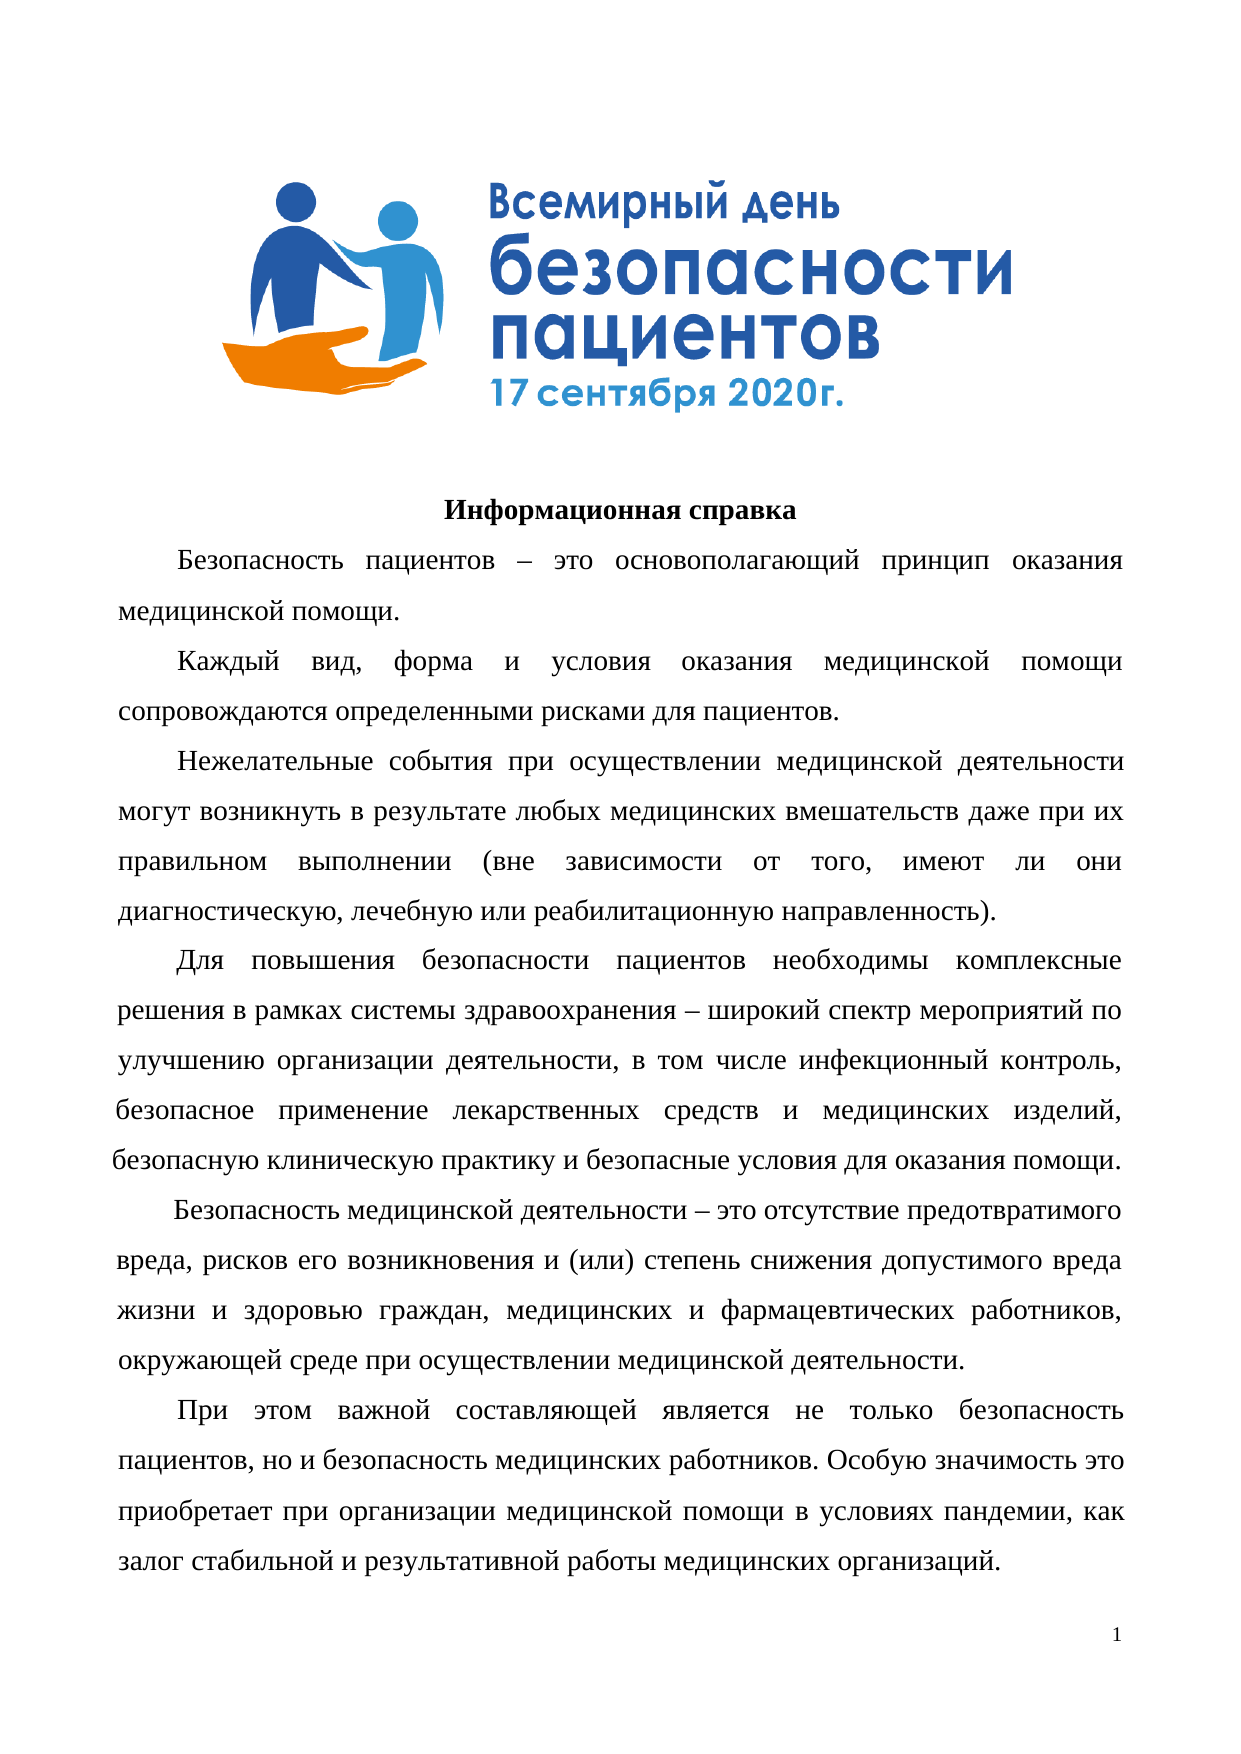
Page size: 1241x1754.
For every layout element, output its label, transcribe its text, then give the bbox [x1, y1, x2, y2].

text Для повышения безопасности пациентов необходимы комплексные решения в рамках системы здравоохранения – широкий спектр мероприятий по улучшению организации деятельности, в том числе инфекционный контроль, безопасное применение лекарственных средств и медицинских изделий, безопасную клиническую практику и безопасные условия для оказания помощи. Безопасность медицинской деятельности – это отсутствие предотвратимого вреда, рисков его возникновения и (или) степень снижения допустимого вреда жизни и здоровью граждан, медицинских и фармацевтических работников, [110, 942, 1121, 1325]
text 1 [1112, 1622, 1154, 1646]
text Информационная справка [444, 492, 1154, 526]
text Нежелательные события при осуществлении медицинской деятельности могут возникнуть в результате любых медицинских вмешательств даже при их правильном выполнении (вне зависимости от того, имеют ли они диагностическую, лечебную или реабилитационную направленность). [118, 743, 1124, 926]
text Каждый вид, форма и условия оказания медицинской помощи сопровождаются определенными рисками для пациентов. [118, 643, 1129, 727]
text Безопасность пациентов – это основополагающий принцип оказания медицинской помощи. [118, 542, 1130, 626]
text При этом важной составляющей является не только безопасность пациентов, но и безопасность медицинских работников. Особую значимость это приобретает при организации медицинской помощи в условиях пандемии, как залог стабильной и результативной работы медицинских организаций. [118, 1392, 1124, 1576]
text окружающей среде при осуществлении медицинской деятельности. [118, 1342, 1154, 1375]
picture [194, 118, 1046, 476]
